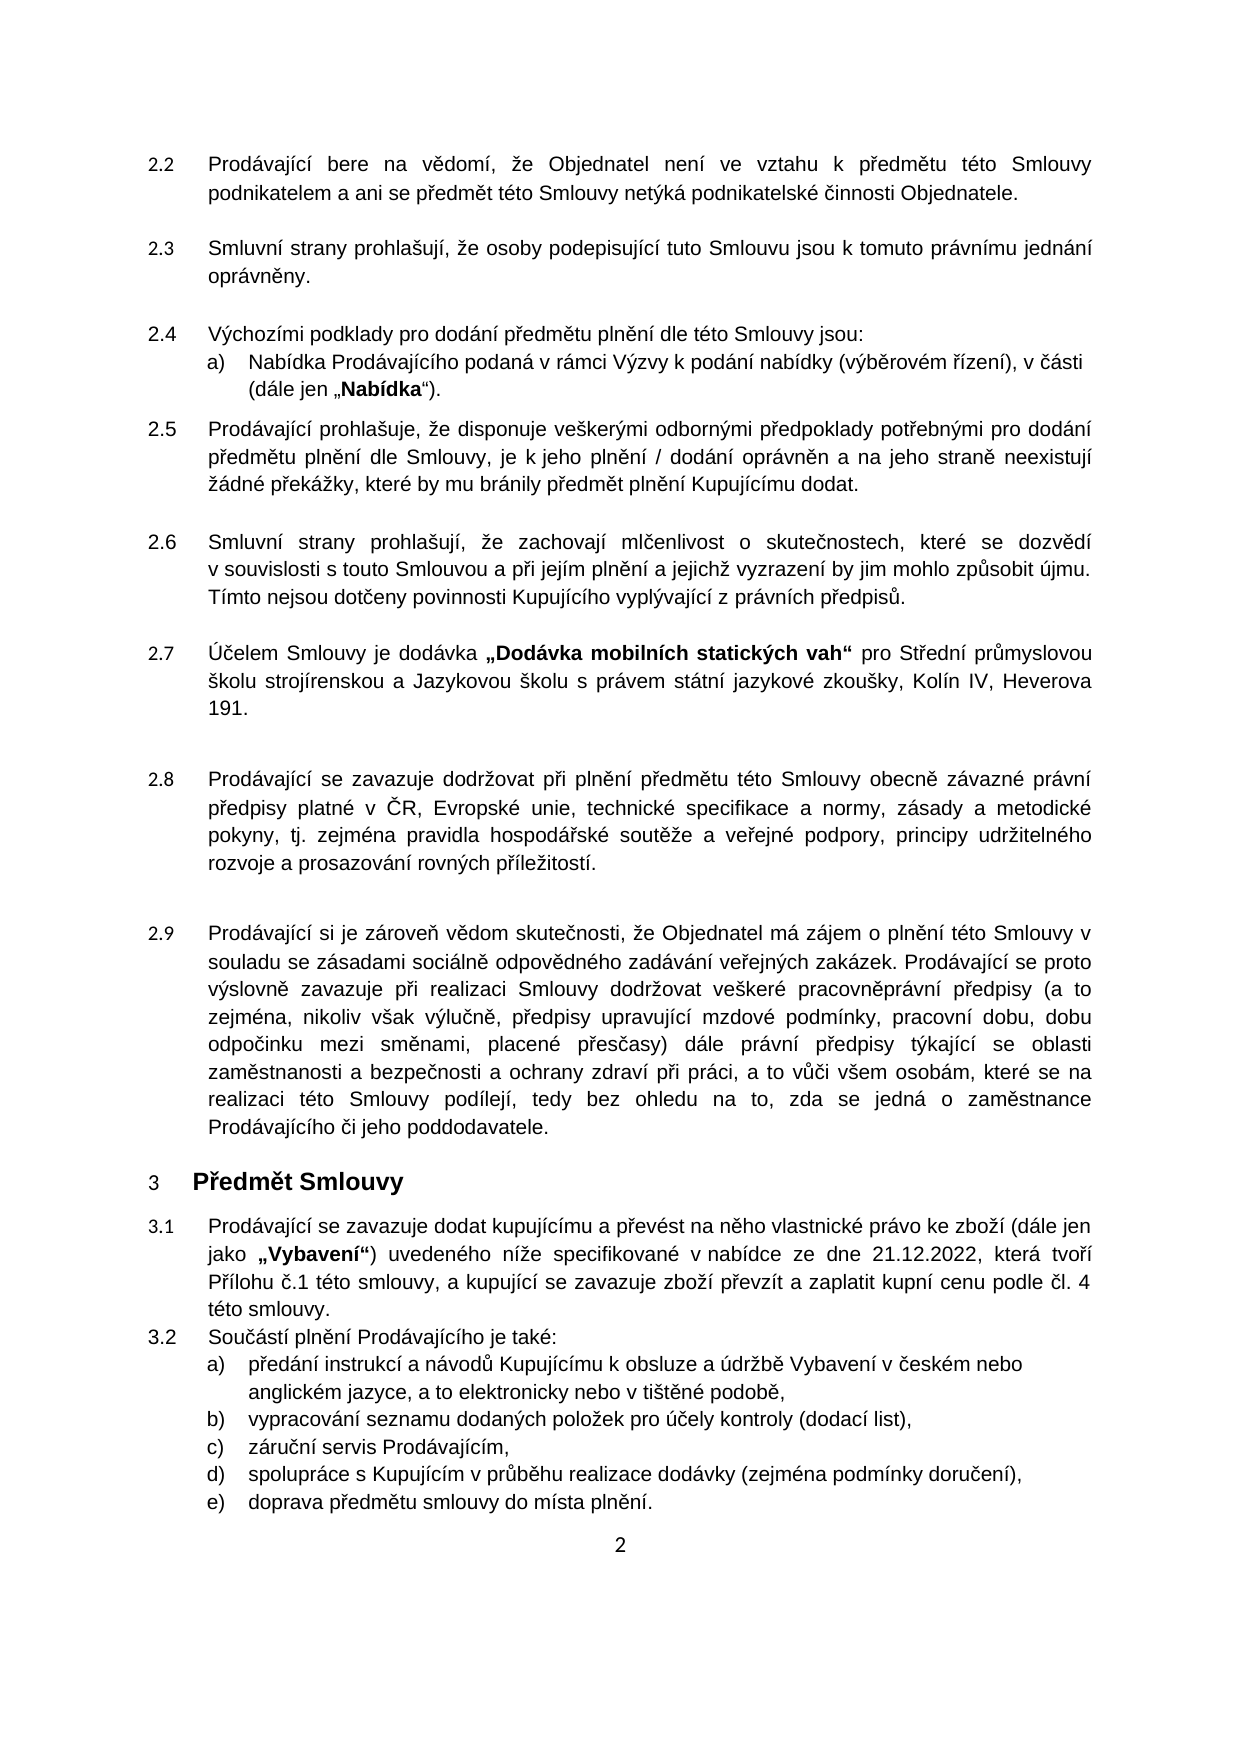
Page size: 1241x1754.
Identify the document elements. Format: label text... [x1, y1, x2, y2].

text záruční servis Prodávajícím, [207, 1434, 1093, 1458]
subtitle Prodávající si je zároveň vědom skutečnosti, že Objednatel má zájem o plnění této Smlouvy v souladu se zásadami sociálně odpovědného zadávání veřejných zakázek. Prodávající se proto výslovně zavazuje při realizaci Smlouvy dodržovat veškeré pracovněprávní předpisy (a to zejména, nikoliv však výlučně, předpisy upravující mzdové podmínky, pracovní dobu, dobu odpočinku mezi směnami, placené přesčasy) dále právní předpisy týkající se oblasti zaměstnanosti a bezpečnosti a ochrany zdraví při práci, a to vůči všem osobám, které se na realizaci této Smlouvy podílejí, tedy bez ohledu na to, zda se jedná o zaměstnance Prodávajícího či jeho poddodavatele. [148, 921, 1093, 1138]
subtitle Prodávající se zavazuje dodat kupujícímu a převést na něho vlastnické právo ke zboží (dále jen jako „Vybavení“) uvedeného níže specifikované v nabídce ze dne 21.12.2022, která tvoří Přílohu č.1 této smlouvy, a kupující se zavazuje zboží převzít a zaplatit kupní cenu podle čl. 4 této smlouvy. [148, 1213, 1093, 1321]
text doprava předmětu smlouvy do místa plnění. [207, 1489, 1093, 1513]
list předání instrukcí a návodů Kupujícímu k obsluze a údržbě Vybavení v českém nebo anglickém jazyce, a to elektronicky nebo v tištěné podobě, [207, 1352, 1093, 1403]
subtitle Smluvní strany prohlašují, že osoby podepisující tuto Smlouvu jsou k tomuto právnímu jednání oprávněny. [148, 235, 1093, 288]
subtitle Prodávající prohlašuje, že disponuje veškerými odbornými předpoklady potřebnými pro dodání předmětu plnění dle Smlouvy, je k jeho plnění / dodání oprávněn a na jeho straně neexistují žádné překážky, které by mu bránily předmět plnění Kupujícímu dodat. [148, 417, 1093, 496]
subtitle Smluvní strany prohlašují, že zachovají mlčenlivost o skutečnostech, které se dozvědí v souvislosti s touto Smlouvou a při jejím plnění a jejichž vyzrazení by jim mohlo způsobit újmu. Tímto nejsou dotčeny povinnosti Kupujícího vyplývající z právních předpisů. [148, 530, 1093, 609]
text Nabídka Prodávajícího podaná v rámci Výzvy k podání nabídky (výběrovém řízení), v části (dále jen „Nabídka“). [207, 349, 1093, 401]
subtitle Výchozími podklady pro dodání předmětu plnění dle této Smlouvy jsou: [148, 322, 1093, 346]
subtitle Součástí plnění Prodávajícího je také: [148, 1324, 1093, 1348]
subtitle Prodávající bere na vědomí, že Objednatel není ve vztahu k předmětu této Smlouvy podnikatelem a ani se předmět této Smlouvy netýká podnikatelské činnosti Objednatele. [148, 151, 1093, 204]
text vypracování seznamu dodaných položek pro účely kontroly (dodací list), [207, 1407, 1093, 1431]
text spolupráce s Kupujícím v průběhu realizace dodávky (zejména podmínky doručení), [207, 1462, 1093, 1486]
subtitle Prodávající se zavazuje dodržovat při plnění předmětu této Smlouvy obecně závazné právní předpisy platné v ČR, Evropské unie, technické specifikace a normy, zásady a metodické pokyny, tj. zejména pravidla hospodářské soutěže a veřejné podpory, principy udržitelného rozvoje a prosazování rovných příležitostí. [148, 766, 1093, 874]
subtitle Účelem Smlouvy je dodávka „Dodávka mobilních statických vah“ pro Střední průmyslovou školu strojírenskou a Jazykovou školu s právem státní jazykové zkoušky, Kolín IV, Heverova 191. [148, 640, 1093, 720]
subtitle Předmět Smlouvy [148, 1167, 1093, 1196]
